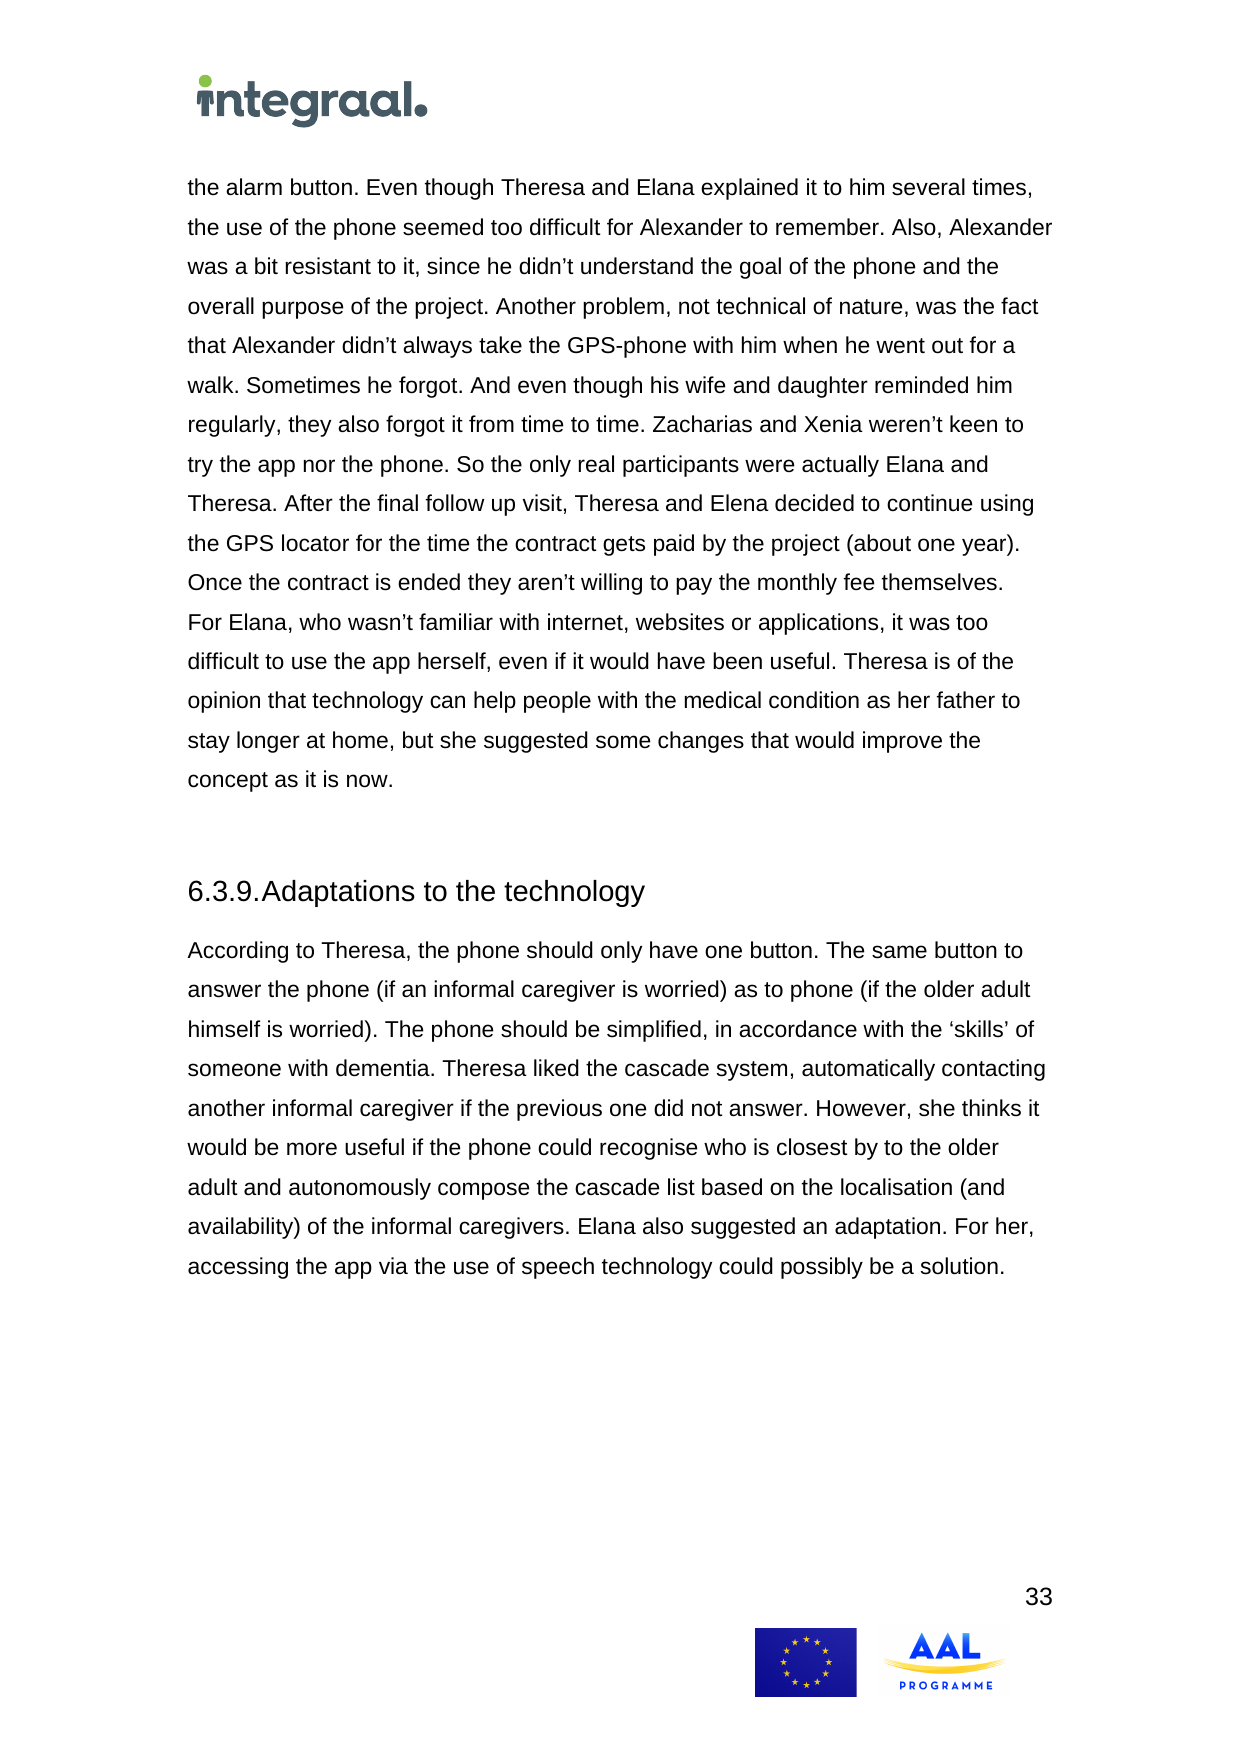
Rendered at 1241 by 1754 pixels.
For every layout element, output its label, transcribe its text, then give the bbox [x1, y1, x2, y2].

picture [155, 48, 469, 156]
text According to Theresa, the phone should only have one button. The same button to answer the phone (if an informal caregiver is worried) as to phone (if the older adult himself is worried). The phone should be simplified, in accordance with the ‘skills’ of someone with dementia. Theresa liked the cascade system, automatically contacting another informal caregiver if the previous one did not answer. However, she thinks it would be more useful if the phone could recognise who is closest by to the older adult and autonomously compose the cascade list based on the localisation (and availability) of the informal caregivers. Elana also suggested an adaptation. For her, accessing the app via the use of speech technology could possibly be a solution. [187, 937, 1053, 1279]
picture [878, 1624, 1011, 1696]
subtitle Adaptations to the technology [187, 874, 1053, 907]
picture [755, 1628, 857, 1697]
